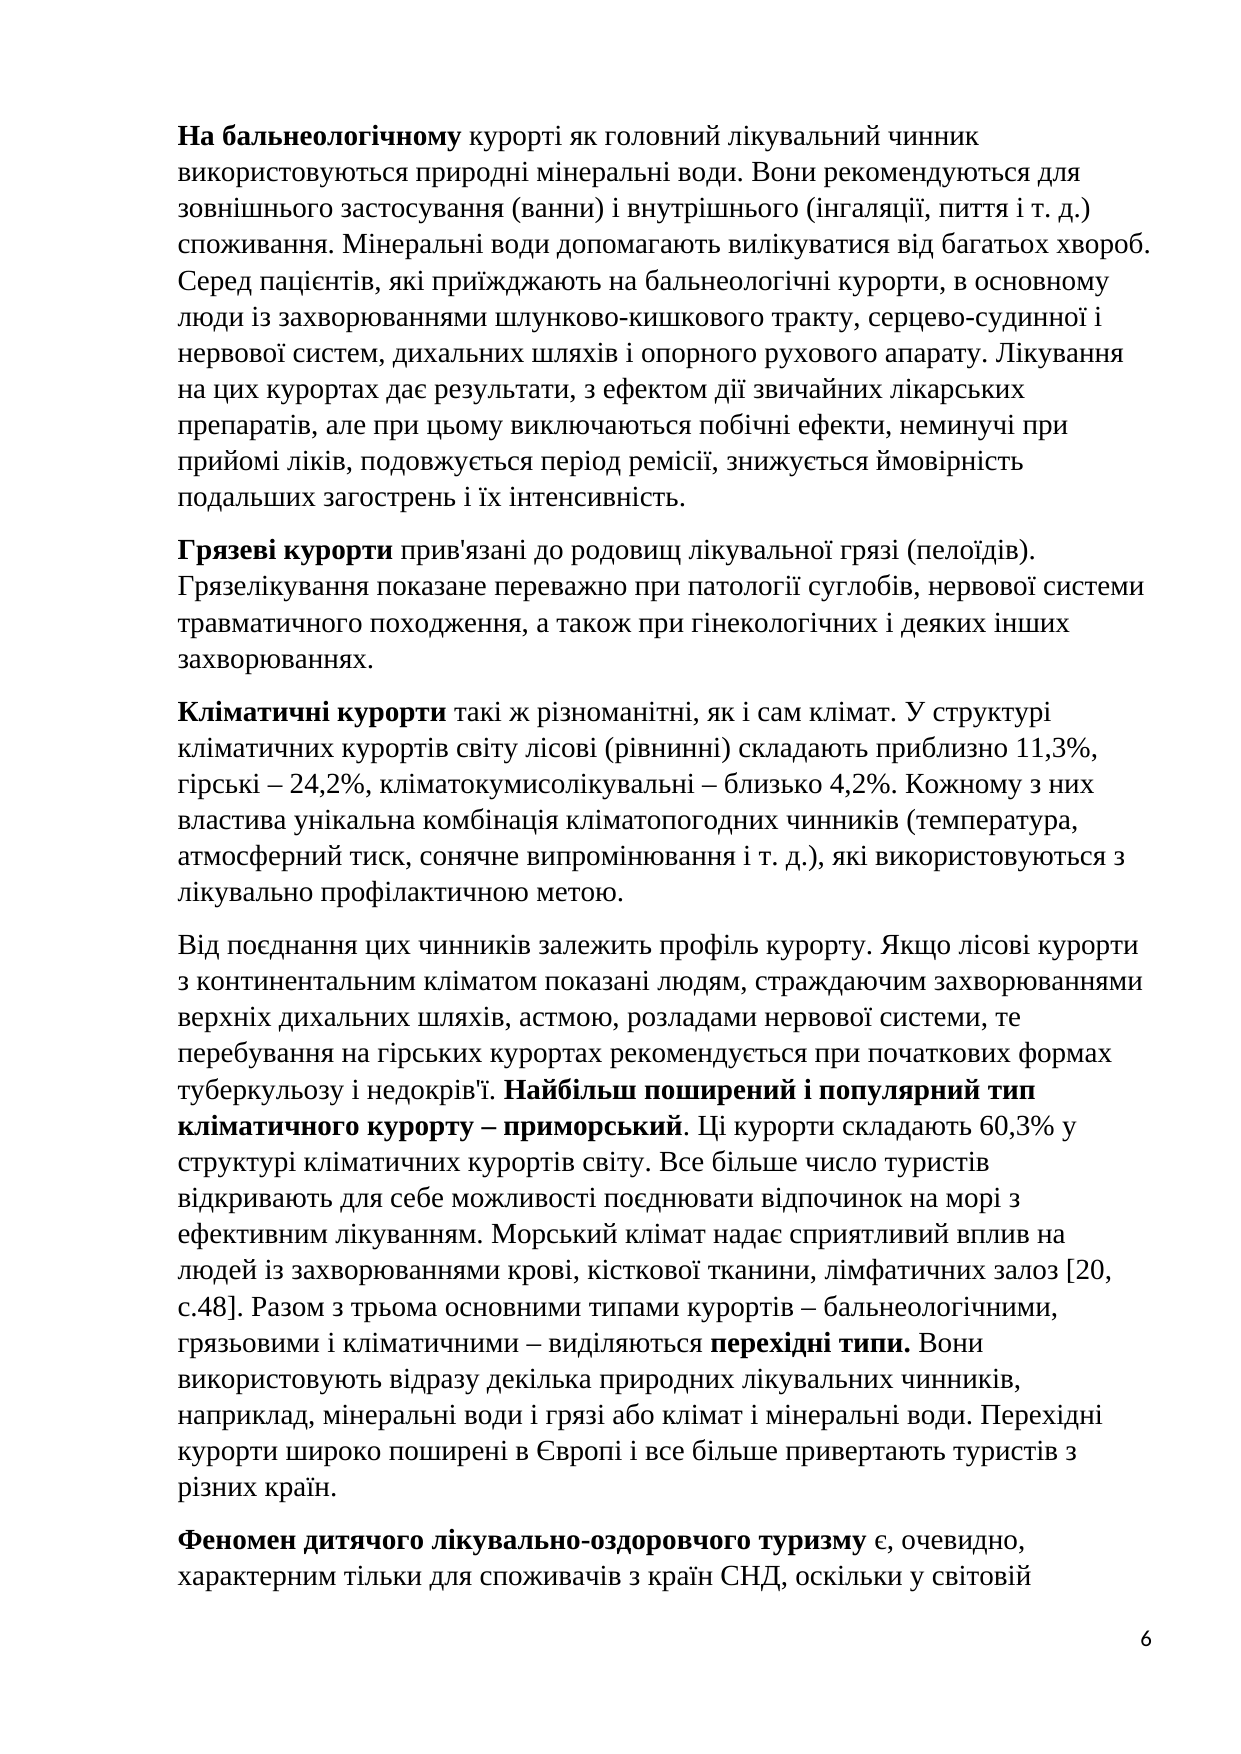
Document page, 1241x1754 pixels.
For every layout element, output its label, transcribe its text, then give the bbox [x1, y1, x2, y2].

text Кліматичні курорти такі ж різноманітні, як і сам клімат. У структурі кліматичних курортів світу лісові (рівнинні) складають приблизно 11,3%, гірські – 24,2%, кліматокумисолікувальні – близько 4,2%. Кожному з них властива унікальна комбінація кліматопогодних чинників (температура, атмосферний тиск, сонячне випромінювання і т. д.), які використовуються з лікувально профілактичною метою. [177, 694, 1152, 908]
text Від поєднання цих чинників залежить профіль курорту. Якщо лісові курорти з континентальним кліматом показані людям, страждаючим захворюваннями верхніх дихальних шляхів, астмою, розладами нервової системи, те перебування на гірських курортах рекомендується при початкових формах туберкульозу і недокрів'ї. Найбільш поширений і популярний тип кліматичного курорту – приморський. Ці курорти складають 60,3% у структурі кліматичних курортів світу. Все більше число туристів відкривають для себе можливості поєднювати відпочинок на морі з ефективним лікуванням. Морський клімат надає сприятливий вплив на людей із захворюваннями крові, кісткової тканини, лімфатичних залоз [20, c.48]. Разом з трьома основними типами курортів – бальнеологічними, грязьовими і кліматичними – виділяються перехідні типи. Вони використовують відразу декілька природних лікувальних чинників, наприклад, мінеральні води і грязі або клімат і мінеральні води. Перехідні курорти широко поширені в Європі і все більше привертають туристів з різних країн. [177, 927, 1152, 1503]
text На бальнеологічному курорті як головний лікувальний чинник використовуються природні мінеральні води. Вони рекомендуються для зовнішнього застосування (ванни) і внутрішнього (інгаляції, пиття і т. д.) споживання. Мінеральні води допомагають вилікуватися від багатьох хвороб. Серед пацієнтів, які приїжджають на бальнеологічні курорти, в основному люди із захворюваннями шлунково-кишкового тракту, серцево-судинної і нервової систем, дихальних шляхів і опорного рухового апарату. Лікування на цих курортах дає результати, з ефектом дії звичайних лікарських препаратів, але при цьому виключаються побічні ефекти, неминучі при прийомі ліків, подовжується період ремісії, знижується ймовірність подальших загострень і їх інтенсивність. [177, 118, 1152, 513]
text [177, 1522, 1152, 1592]
text Грязеві курорти прив'язані до родовищ лікувальної грязі (пелоїдів). Грязелікування показане переважно при патології суглобів, нервової системи травматичного походження, а також при гінекологічних і деяких інших захворюваннях. [177, 532, 1152, 674]
